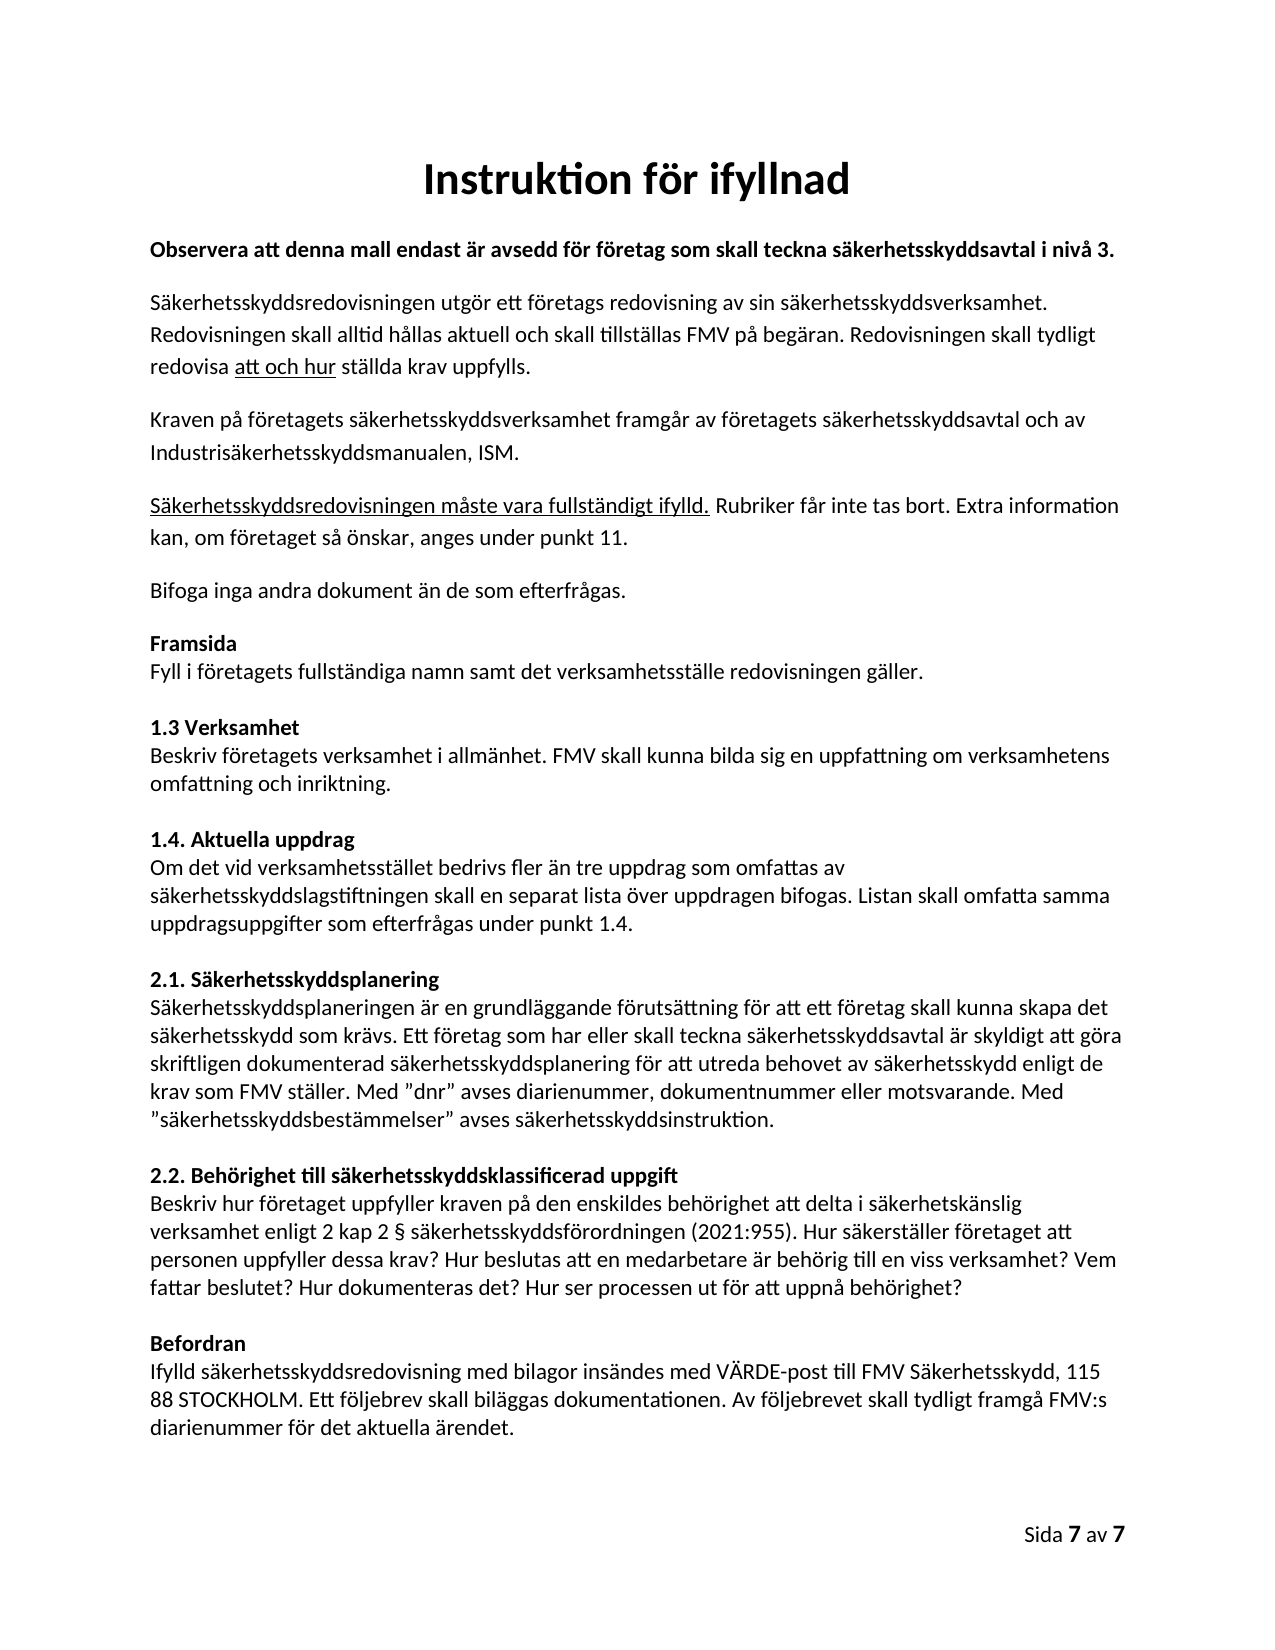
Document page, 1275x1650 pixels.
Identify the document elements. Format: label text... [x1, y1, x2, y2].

text Instruktion för ifyllnad [150, 150, 1125, 206]
text Ifylld säkerhetsskyddsredovisning med bilagor insändes med VÄRDE-post till FMV Säkerhetsskydd, 115 88 STOCKHOLM. Ett följebrev skall biläggas dokumentationen. Av följebrevet skall tydligt framgå FMV:s diarienummer för det aktuella ärendet. [150, 1357, 1125, 1442]
text Befordran [150, 1329, 1125, 1357]
text Fyll i företagets fullständiga namn samt det verksamhetsställe redovisningen gäller. [150, 657, 1125, 685]
text Om det vid verksamhetsstället bedrivs fler än tre uppdrag som omfattas av säkerhetsskyddslagstiftningen skall en separat lista över uppdragen bifogas. Listan skall omfatta samma uppdragsuppgifter som efterfrågas under punkt 1.4. [150, 853, 1125, 937]
text 1.3 Verksamhet [150, 713, 1125, 741]
text 1.4. Aktuella uppdrag [150, 825, 1125, 853]
text 2.1. Säkerhetsskyddsplanering [150, 965, 1125, 993]
text Säkerhetsskyddsredovisningen utgör ett företags redovisning av sin säkerhetsskyddsverksamhet. Redovisningen skall alltid hållas aktuell och skall tillställas FMV på begäran. Redovisningen skall tydligt redovisa att och hur ställda krav uppfylls. [150, 288, 1125, 381]
text Beskriv företagets verksamhet i allmänhet. FMV skall kunna bilda sig en uppfattning om verksamhetens omfattning och inriktning. [150, 741, 1125, 797]
text Kraven på företagets säkerhetsskyddsverksamhet framgår av företagets säkerhetsskyddsavtal och av Industrisäkerhetsskyddsmanualen, ISM. [150, 406, 1125, 466]
text 2.2. Behörighet till säkerhetsskyddsklassificerad uppgift [150, 1161, 1125, 1189]
text Säkerhetsskyddsplaneringen är en grundläggande förutsättning för att ett företag skall kunna skapa det säkerhetsskydd som krävs. Ett företag som har eller skall teckna säkerhetsskyddsavtal är skyldigt att göra skriftligen dokumenterad säkerhetsskyddsplanering för att utreda behovet av säkerhetsskydd enligt de krav som FMV ställer. Med ”dnr” avses diarienummer, dokumentnummer eller motsvarande. Med ”säkerhetsskyddsbestämmelser” avses säkerhetsskyddsinstruktion. [150, 993, 1125, 1133]
text Observera att denna mall endast är avsedd för företag som skall teckna säkerhetsskyddsavtal i nivå 3. [150, 235, 1125, 263]
text Bifoga inga andra dokument än de som efterfrågas. [150, 576, 1125, 604]
text Beskriv hur företaget uppfyller kraven på den enskildes behörighet att delta i säkerhetskänslig verksamhet enligt 2 kap 2 § säkerhetsskyddsförordningen (2021:955). Hur säkerställer företaget att personen uppfyller dessa krav? Hur beslutas att en medarbetare är behörig till en viss verksamhet? Vem fattar beslutet? Hur dokumenteras det? Hur ser processen ut för att uppnå behörighet? [150, 1189, 1125, 1301]
text Framsida [150, 629, 1125, 657]
text Säkerhetsskyddsredovisningen måste vara fullständigt ifylld. Rubriker får inte tas bort. Extra information kan, om företaget så önskar, anges under punkt 11. [150, 491, 1125, 551]
